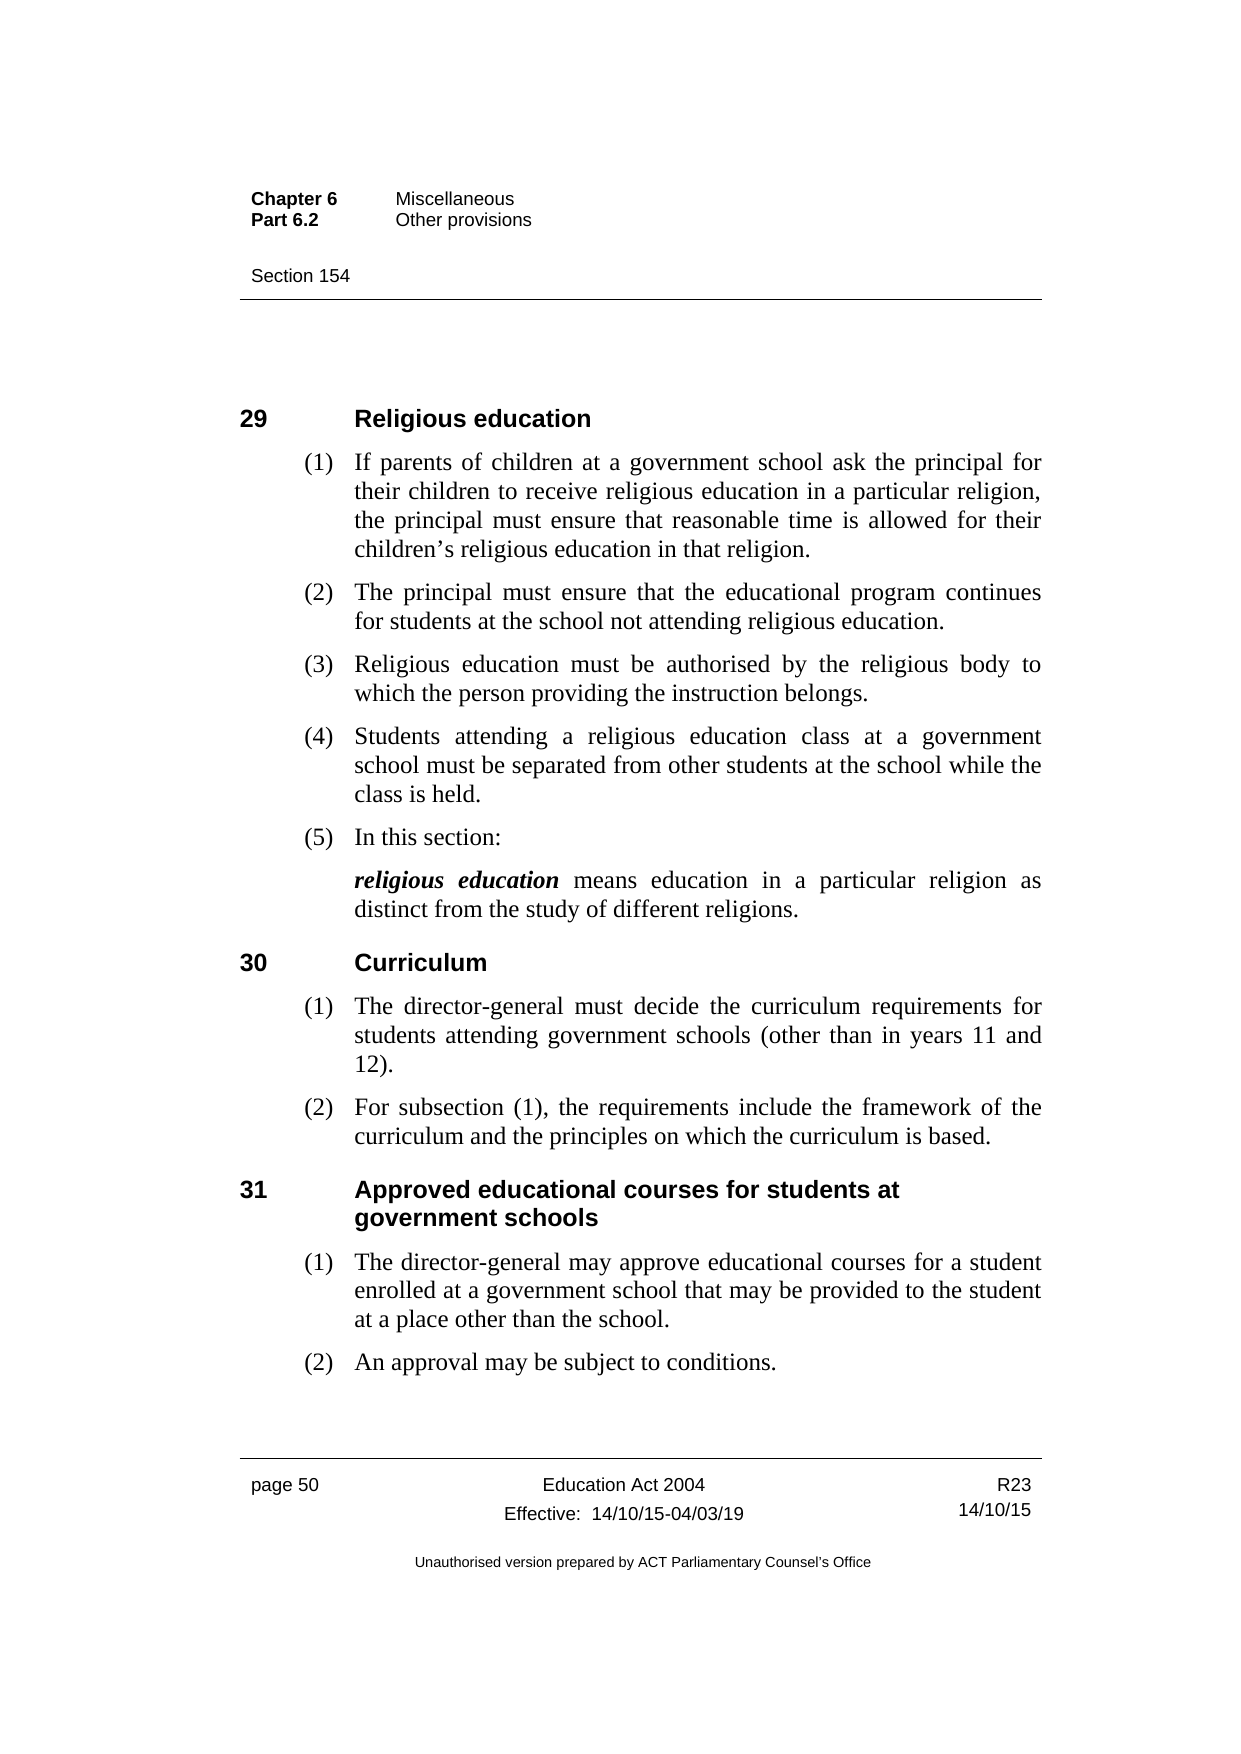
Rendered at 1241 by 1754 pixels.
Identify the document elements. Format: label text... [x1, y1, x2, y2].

text (2) For subsection (1), the requirements include the framework of the curriculum and the principles on which the curriculum is based. [239, 1092, 1042, 1149]
text (1) If parents of children at a government school ask the principal for their children to receive religious education in a particular religion, the principal must ensure that reasonable time is allowed for their children’s religious education in that religion. [239, 447, 1042, 562]
text (5) In this section: [239, 822, 1042, 851]
text (3) Religious education must be authorised by the religious body to which the person providing the instruction belongs. [239, 649, 1042, 707]
text (1) The director-general may approve educational courses for a student enrolled at a government school that may be provided to the student at a place other than the school. [239, 1247, 1042, 1333]
text 30 Curriculum [239, 948, 1042, 977]
text 29 Religious education [239, 404, 1042, 433]
text (1) The director-general must decide the curriculum requirements for students attending government schools (other than in years 11 and 12). [239, 991, 1042, 1077]
text 31 Approved educational courses for students at government schools [239, 1174, 1042, 1232]
text (2) An approval may be subject to conditions. [239, 1347, 1042, 1376]
text religious education means education in a particular religion as distinct from the study of different religions. [354, 865, 1042, 923]
text (2) The principal must ensure that the educational program continues for students at the school not attending religious education. [239, 577, 1042, 634]
text (4) Students attending a religious education class at a government school must be separated from other students at the school while the class is held. [239, 721, 1042, 807]
